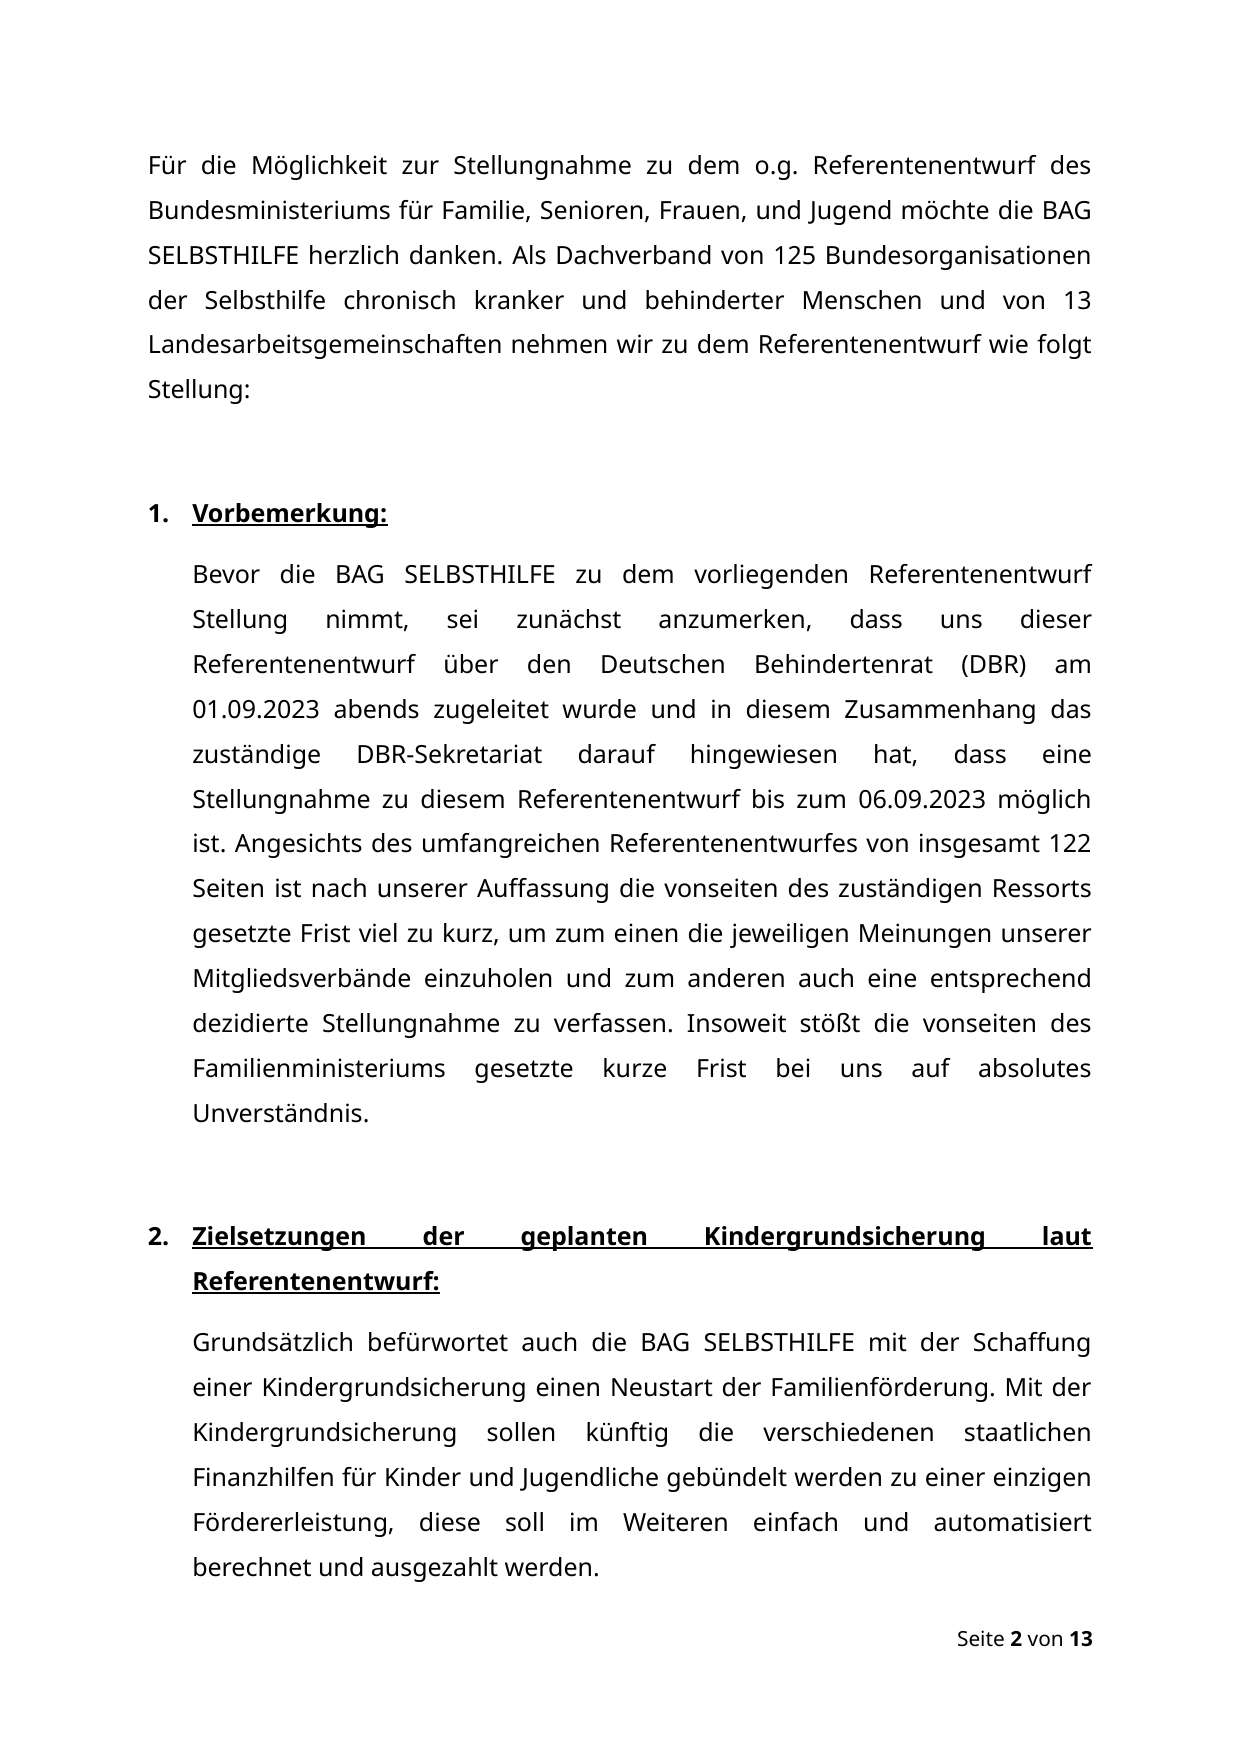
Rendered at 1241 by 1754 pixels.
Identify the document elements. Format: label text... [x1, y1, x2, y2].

text Bevor die BAG SELBSTHILFE zu dem vorliegenden Referentenentwurf Stellung nimmt, sei zunächst anzumerken, dass uns dieser Referentenentwurf über den Deutschen Behindertenrat (DBR) am 01.09.2023 abends zugeleitet wurde und in diesem Zusammenhang das zuständige DBR-Sekretariat darauf hingewiesen hat, dass eine Stellungnahme zu diesem Referentenentwurf bis zum 06.09.2023 möglich ist. Angesichts des umfangreichen Referentenentwurfes von insgesamt 122 Seiten ist nach unserer Auffassung die vonseiten des zuständigen Ressorts gesetzte Frist viel zu kurz, um zum einen die jeweiligen Meinungen unserer Mitgliedsverbände einzuholen und zum anderen auch eine entsprechend dezidierte Stellungnahme zu verfassen. Insoweit stößt die vonseiten des Familienministeriums gesetzte kurze Frist bei uns auf absolutes Unverständnis. [192, 557, 1093, 1129]
text Für die Möglichkeit zur Stellungnahme zu dem o.g. Referentenentwurf des Bundesministeriums für Familie, Senioren, Frauen, und Jugend möchte die BAG SELBSTHILFE herzlich danken. Als Dachverband von 125 Bundesorganisationen der Selbsthilfe chronisch kranker und behinderter Menschen und von 13 Landesarbeitsgemeinschaften nehmen wir zu dem Referentenentwurf wie folgt Stellung: [148, 148, 1093, 406]
text 1. Vorbemerkung: [148, 495, 1093, 529]
text Grundsätzlich befürwortet auch die BAG SELBSTHILFE mit der Schaffung einer Kindergrundsicherung einen Neustart der Familienförderung. Mit der Kindergrundsicherung sollen künftig die verschiedenen staatlichen Finanzhilfen für Kinder und Jugendliche gebündelt werden zu einer einzigen Fördererleistung, diese soll im Weiteren einfach und automatisiert berechnet und ausgezahlt werden. [192, 1325, 1093, 1584]
text 2. Zielsetzungen der geplanten Kindergrundsicherung laut Referentenentwurf: [148, 1219, 1093, 1298]
